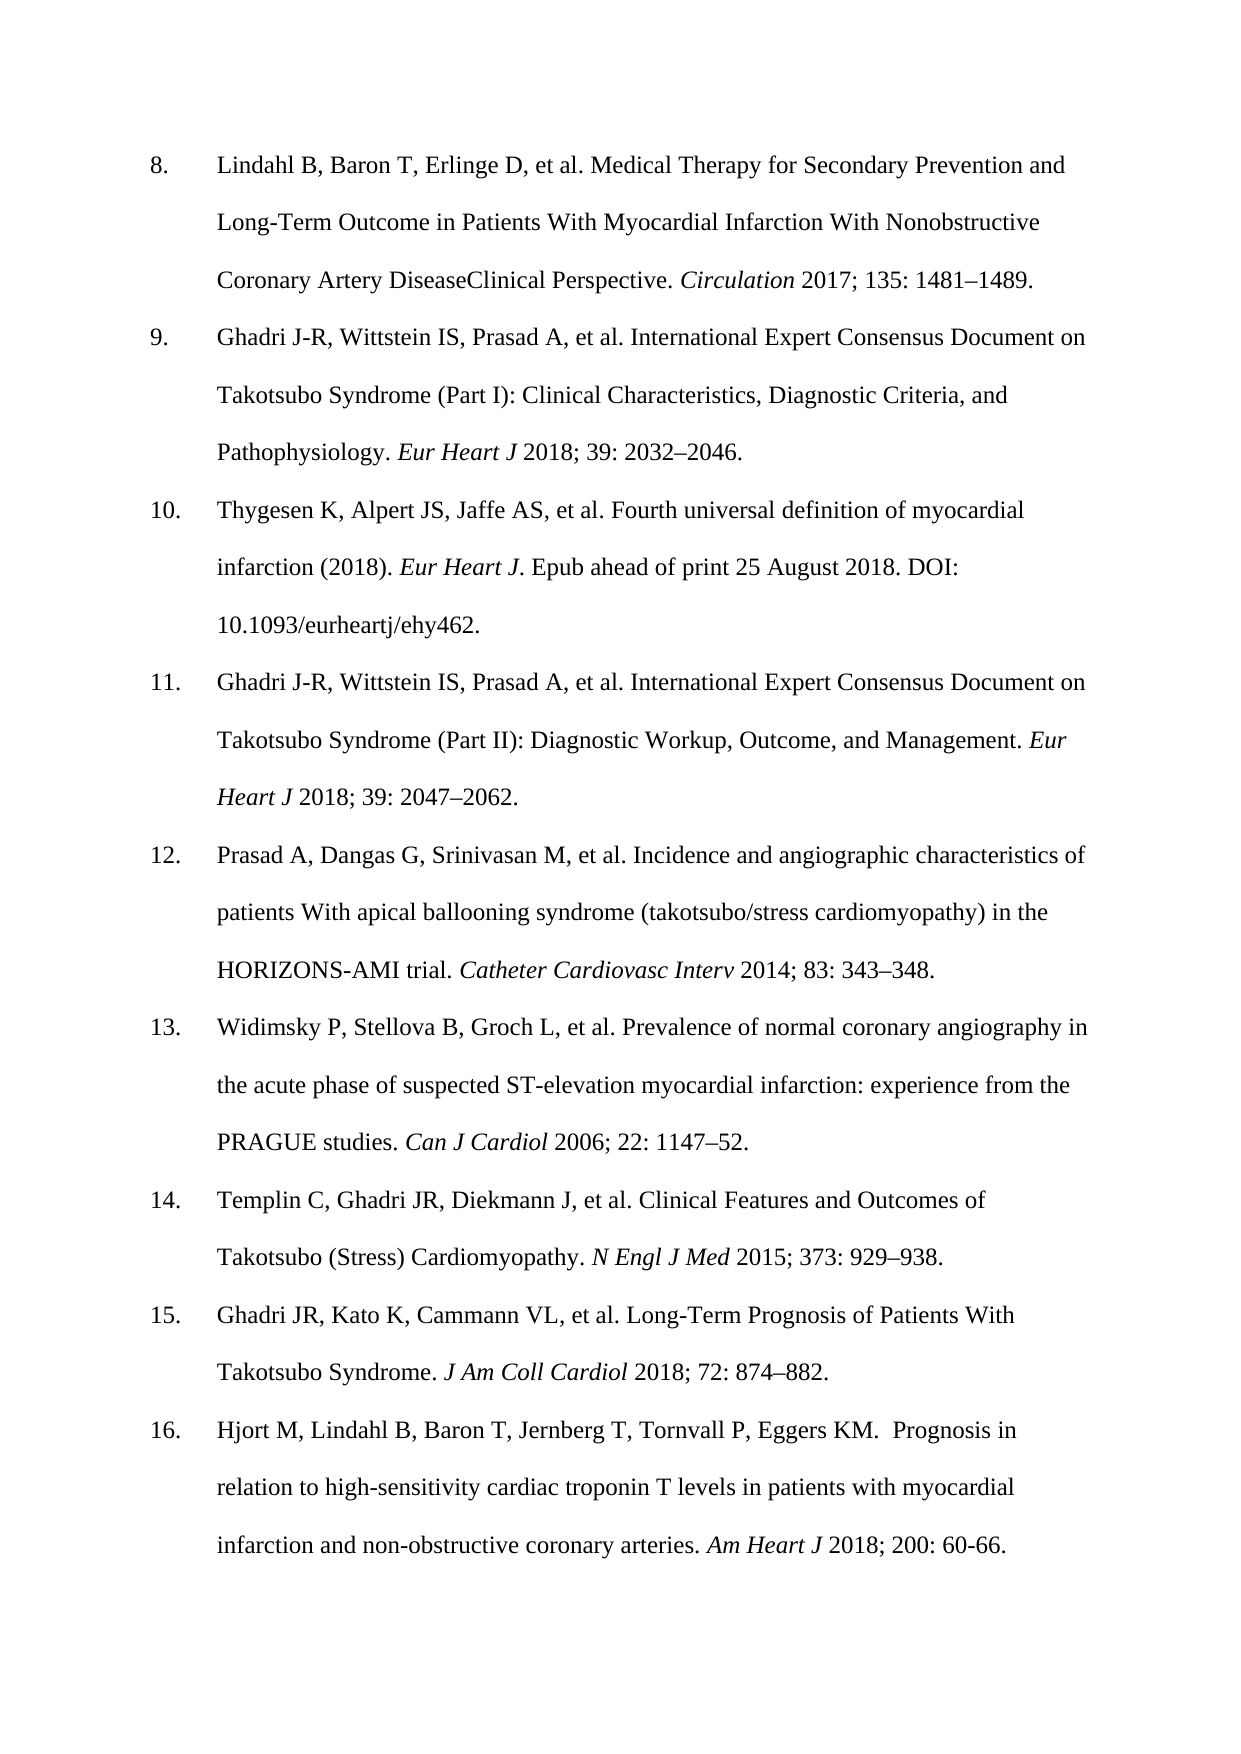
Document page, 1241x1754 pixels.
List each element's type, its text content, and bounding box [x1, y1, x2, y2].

text 8. Lindahl B, Baron T, Erlinge D, et al. Medical Therapy for Secondary Prevention and Long-Term Outcome in Patients With Myocardial Infarction With Nonobstructive Coronary Artery DiseaseClinical Perspective. Circulation 2017; 135: 1481–1489. [150, 150, 1090, 294]
text 12. Prasad A, Dangas G, Srinivasan M, et al. Incidence and angiographic characteristics of patients With apical ballooning syndrome (takotsubo/stress cardiomyopathy) in the HORIZONS-AMI trial. Catheter Cardiovasc Interv 2014; 83: 343–348. [150, 840, 1090, 984]
text 10. Thygesen K, Alpert JS, Jaffe AS, et al. Fourth universal definition of myocardial infarction (2018). Eur Heart J. Epub ahead of print 25 August 2018. DOI: 10.1093/eurheartj/ehy462. [150, 495, 1090, 639]
text 13. Widimsky P, Stellova B, Groch L, et al. Prevalence of normal coronary angiography in the acute phase of suspected ST-elevation myocardial infarction: experience from the PRAGUE studies. Can J Cardiol 2006; 22: 1147–52. [150, 1012, 1090, 1156]
text 16. Hjort M, Lindahl B, Baron T, Jernberg T, Tornvall P, Eggers KM. Prognosis in relation to high-sensitivity cardiac troponin T levels in patients with myocardial infarction and non-obstructive coronary arteries. Am Heart J 2018; 200: 60-66. [150, 1415, 1090, 1559]
text 15. Ghadri JR, Kato K, Cammann VL, et al. Long-Term Prognosis of Patients With Takotsubo Syndrome. J Am Coll Cardiol 2018; 72: 874–882. [150, 1300, 1090, 1386]
text 14. Templin C, Ghadri JR, Diekmann J, et al. Clinical Features and Outcomes of Takotsubo (Stress) Cardiomyopathy. N Engl J Med 2015; 373: 929–938. [150, 1185, 1090, 1271]
text 9. Ghadri J-R, Wittstein IS, Prasad A, et al. International Expert Consensus Document on Takotsubo Syndrome (Part I): Clinical Characteristics, Diagnostic Criteria, and Pathophysiology. Eur Heart J 2018; 39: 2032–2046. [150, 322, 1090, 466]
text 11. Ghadri J-R, Wittstein IS, Prasad A, et al. International Expert Consensus Document on Takotsubo Syndrome (Part II): Diagnostic Workup, Outcome, and Management. Eur Heart J 2018; 39: 2047–2062. [150, 667, 1090, 811]
